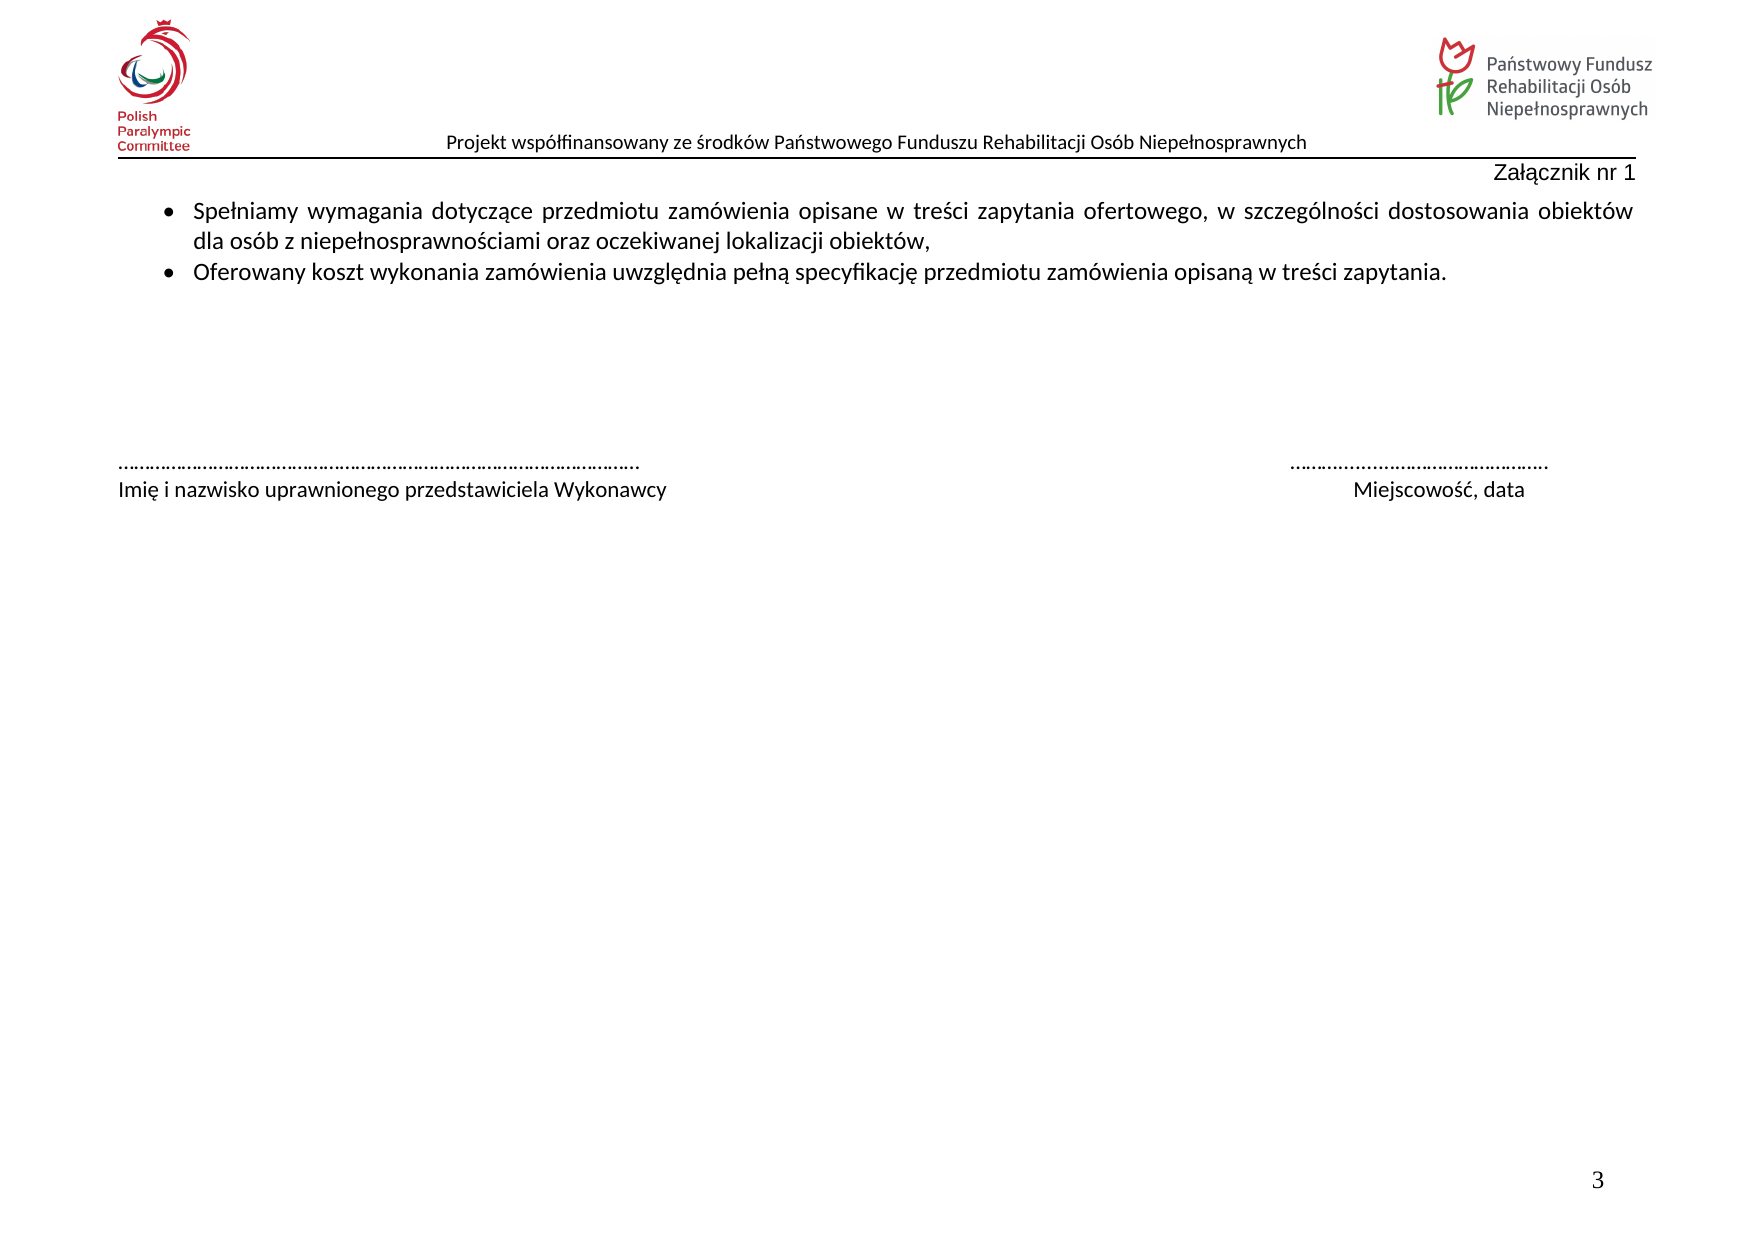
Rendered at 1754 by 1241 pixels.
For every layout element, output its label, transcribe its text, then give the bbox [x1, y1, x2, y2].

list • Spełniamy wymagania dotyczące przedmiotu zamówienia opisane w treści zapytania ofertowego, w szczególności dostosowania obiektów dla osób z niepełnosprawnościami oraz oczekiwanej lokalizacji obiektów, [162, 195, 1636, 256]
list • Oferowany koszt wykonania zamówienia uwzględnia pełną specyfikację przedmiotu zamówienia opisaną w treści zapytania. [162, 256, 1636, 286]
picture [114, 15, 195, 155]
title ……………………………………………………………………………………… ………..........……………………….. [118, 447, 1636, 475]
title Imię i nazwisko uprawnionego przedstawiciela Wykonawcy Miejscowość, data [118, 475, 1598, 503]
picture [1432, 35, 1655, 122]
